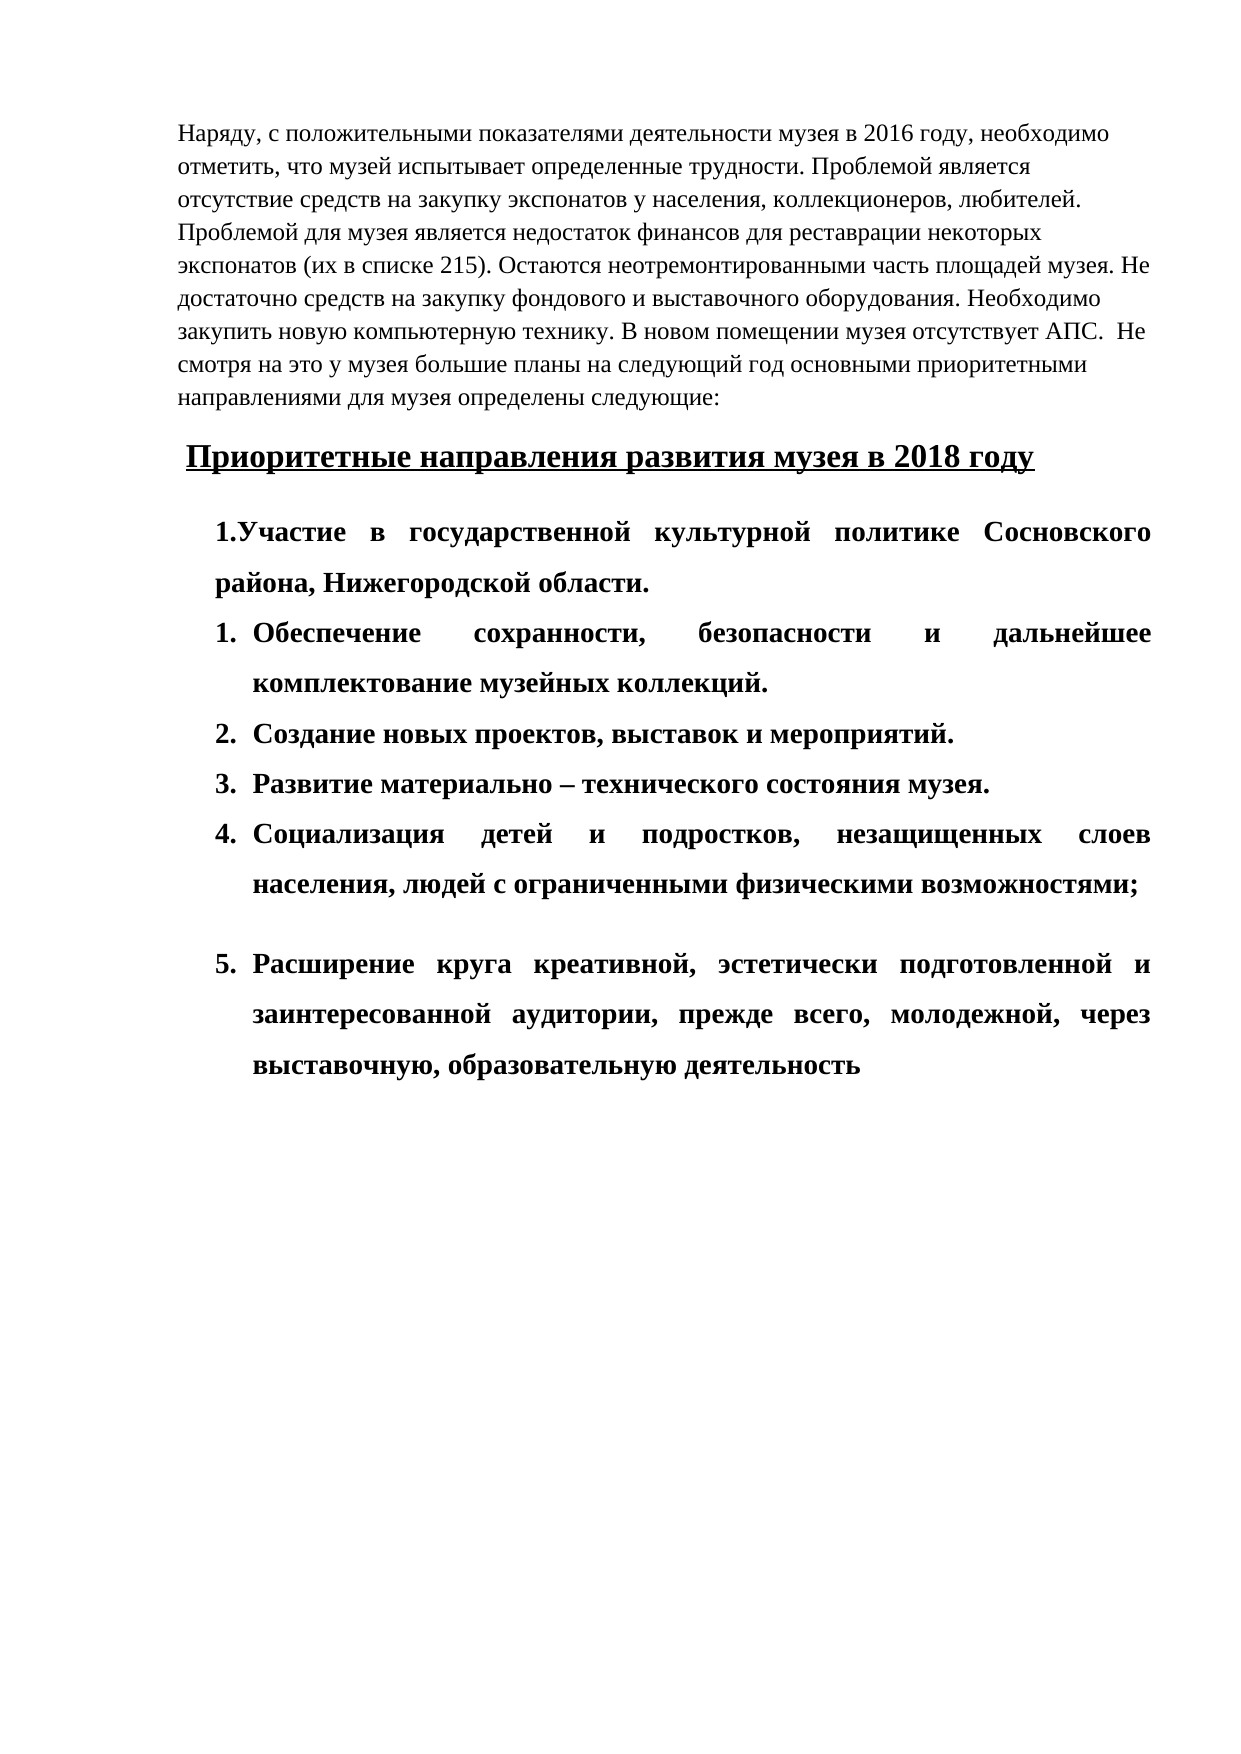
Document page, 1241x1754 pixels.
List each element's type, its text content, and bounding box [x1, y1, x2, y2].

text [177, 118, 1152, 411]
list Развитие материально – технического состояния музея. [215, 766, 1152, 799]
list Создание новых проектов, выставок и мероприятий. [215, 716, 1152, 749]
list Обеспечение сохранности, безопасности и дальнейшее комплектование музейных коллекций. [215, 615, 1152, 699]
list Социализация детей и подростков, незащищенных слоев населения, людей с ограниченными физическими возможностями; [215, 816, 1152, 900]
text 1.Участие в государственной культурной политике Сосновского района, Нижегородской области. [215, 514, 1152, 598]
list Расширение круга креативной, эстетически подготовленной и заинтересованной аудитории, прежде всего, молодежной, через выставочную, образовательную деятельность [215, 946, 1152, 1080]
text Приоритетные направления развития музея в 2018 году [177, 436, 1152, 474]
